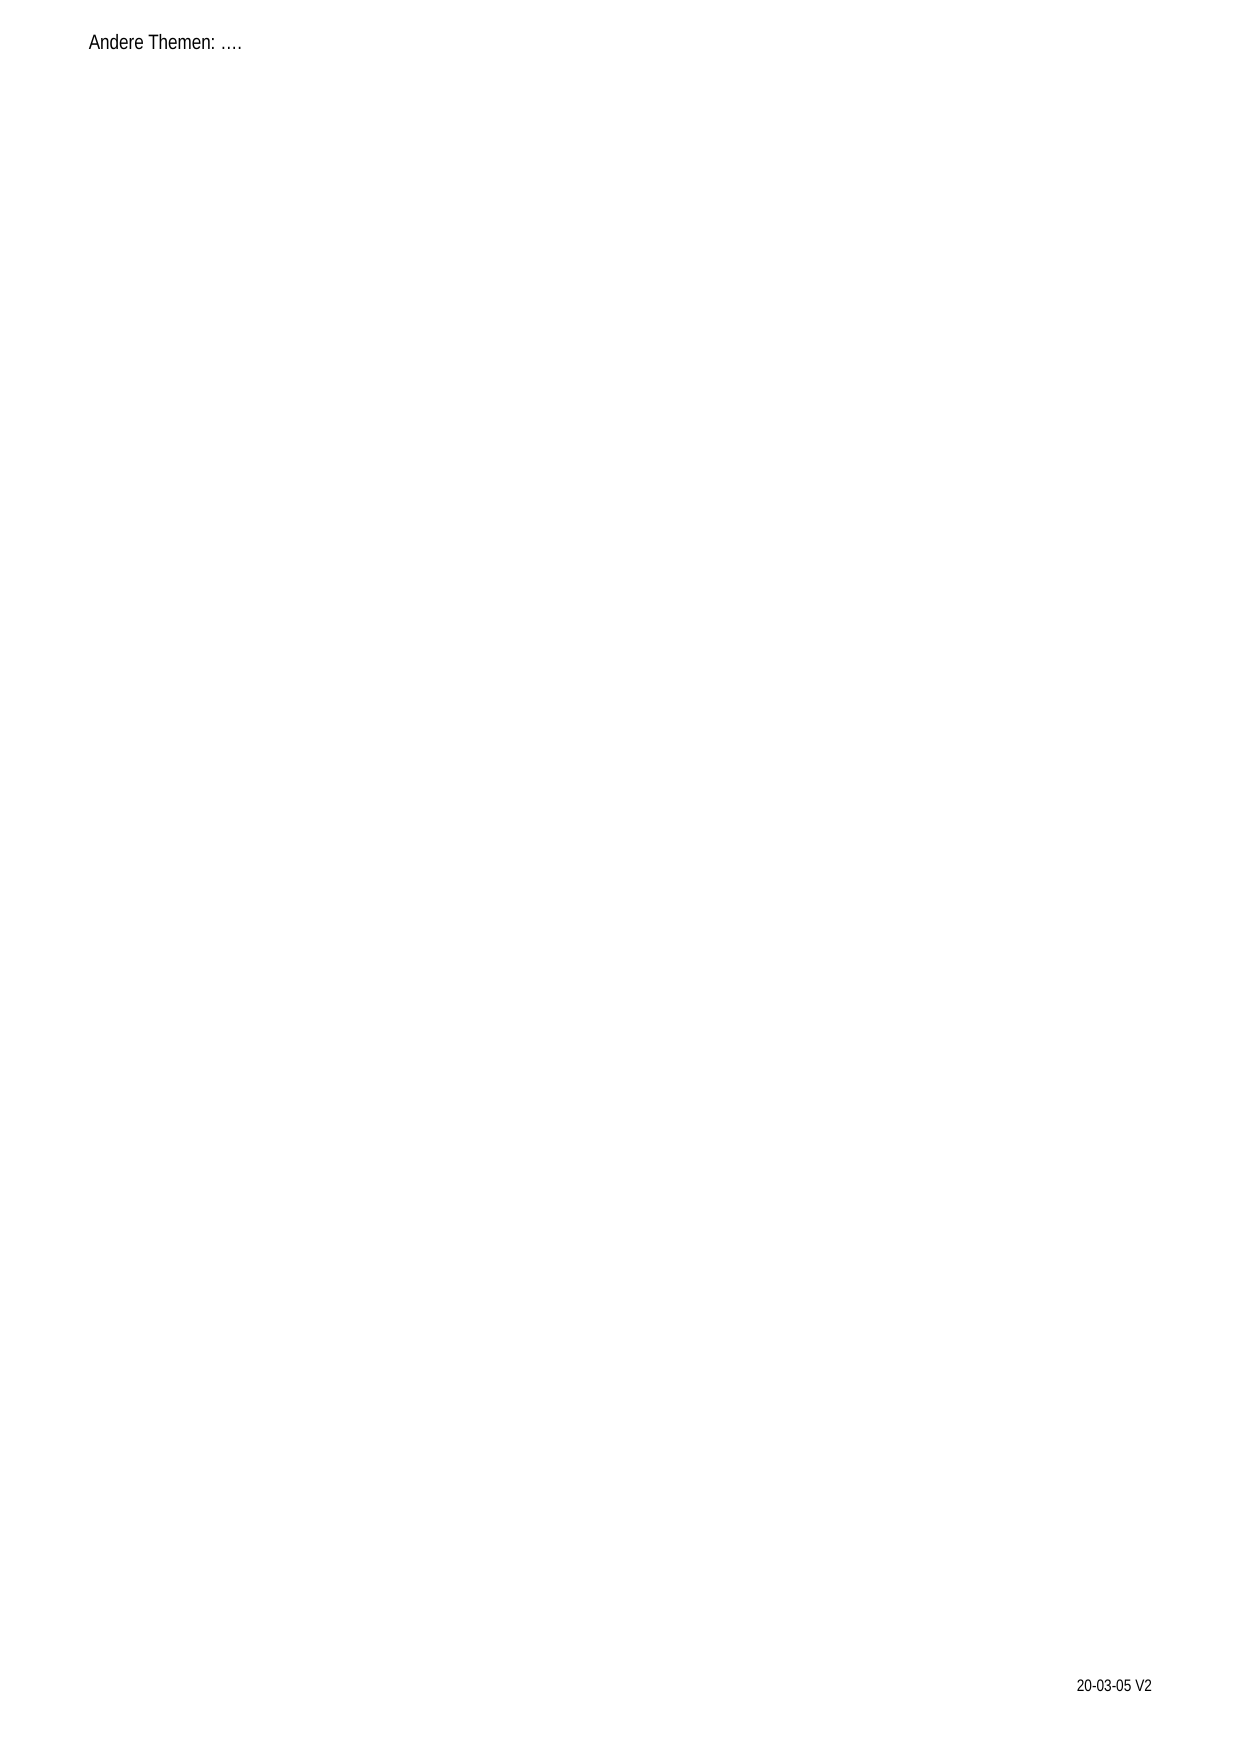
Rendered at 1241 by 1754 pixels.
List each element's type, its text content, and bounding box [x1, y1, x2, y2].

text Andere Themen: …. [88, 29, 1152, 53]
